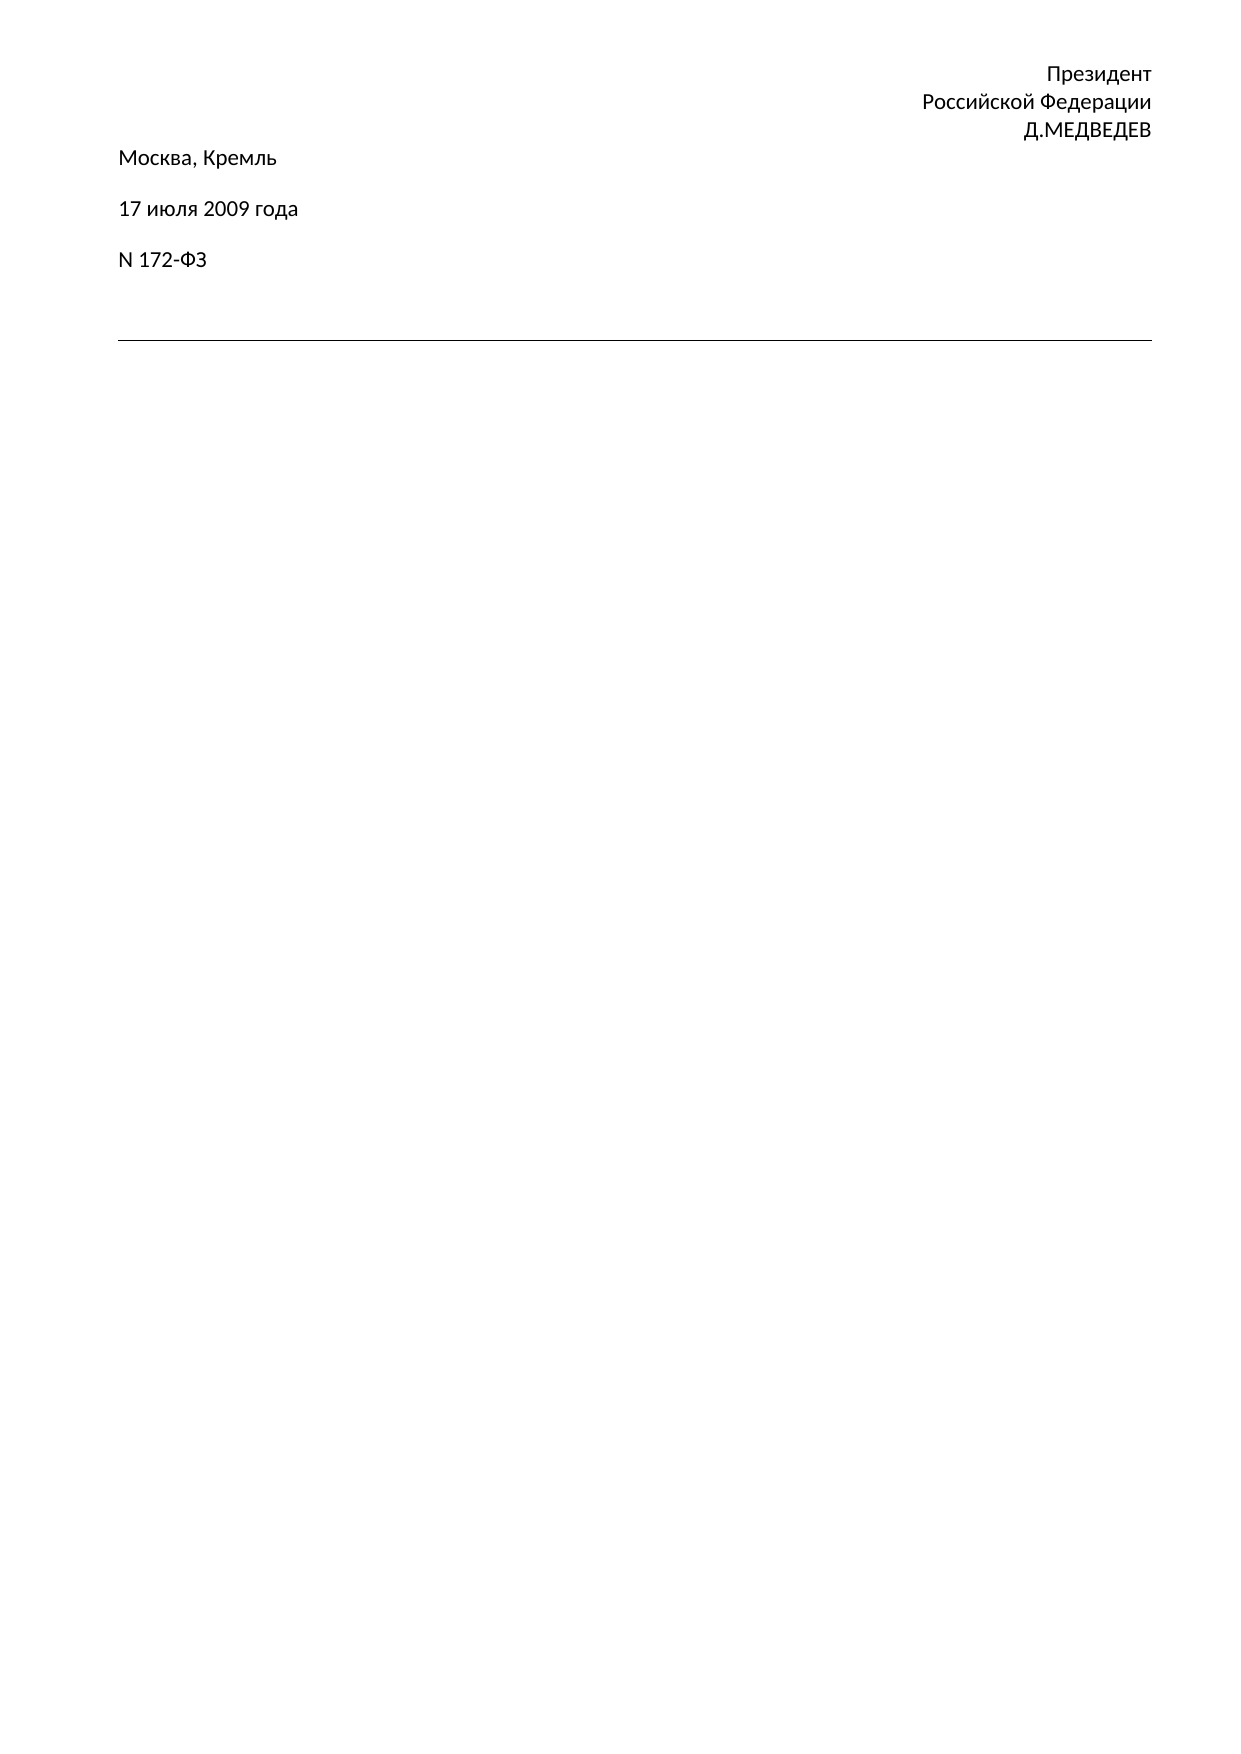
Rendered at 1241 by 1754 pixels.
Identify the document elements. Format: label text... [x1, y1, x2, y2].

text N 172-ФЗ [118, 245, 1152, 273]
text Москва, Кремль [118, 143, 1152, 171]
text Российской Федерации [118, 87, 1152, 115]
text 17 июля 2009 года [118, 194, 1152, 222]
text Д.МЕДВЕДЕВ [118, 115, 1152, 143]
text Президент [118, 59, 1152, 87]
